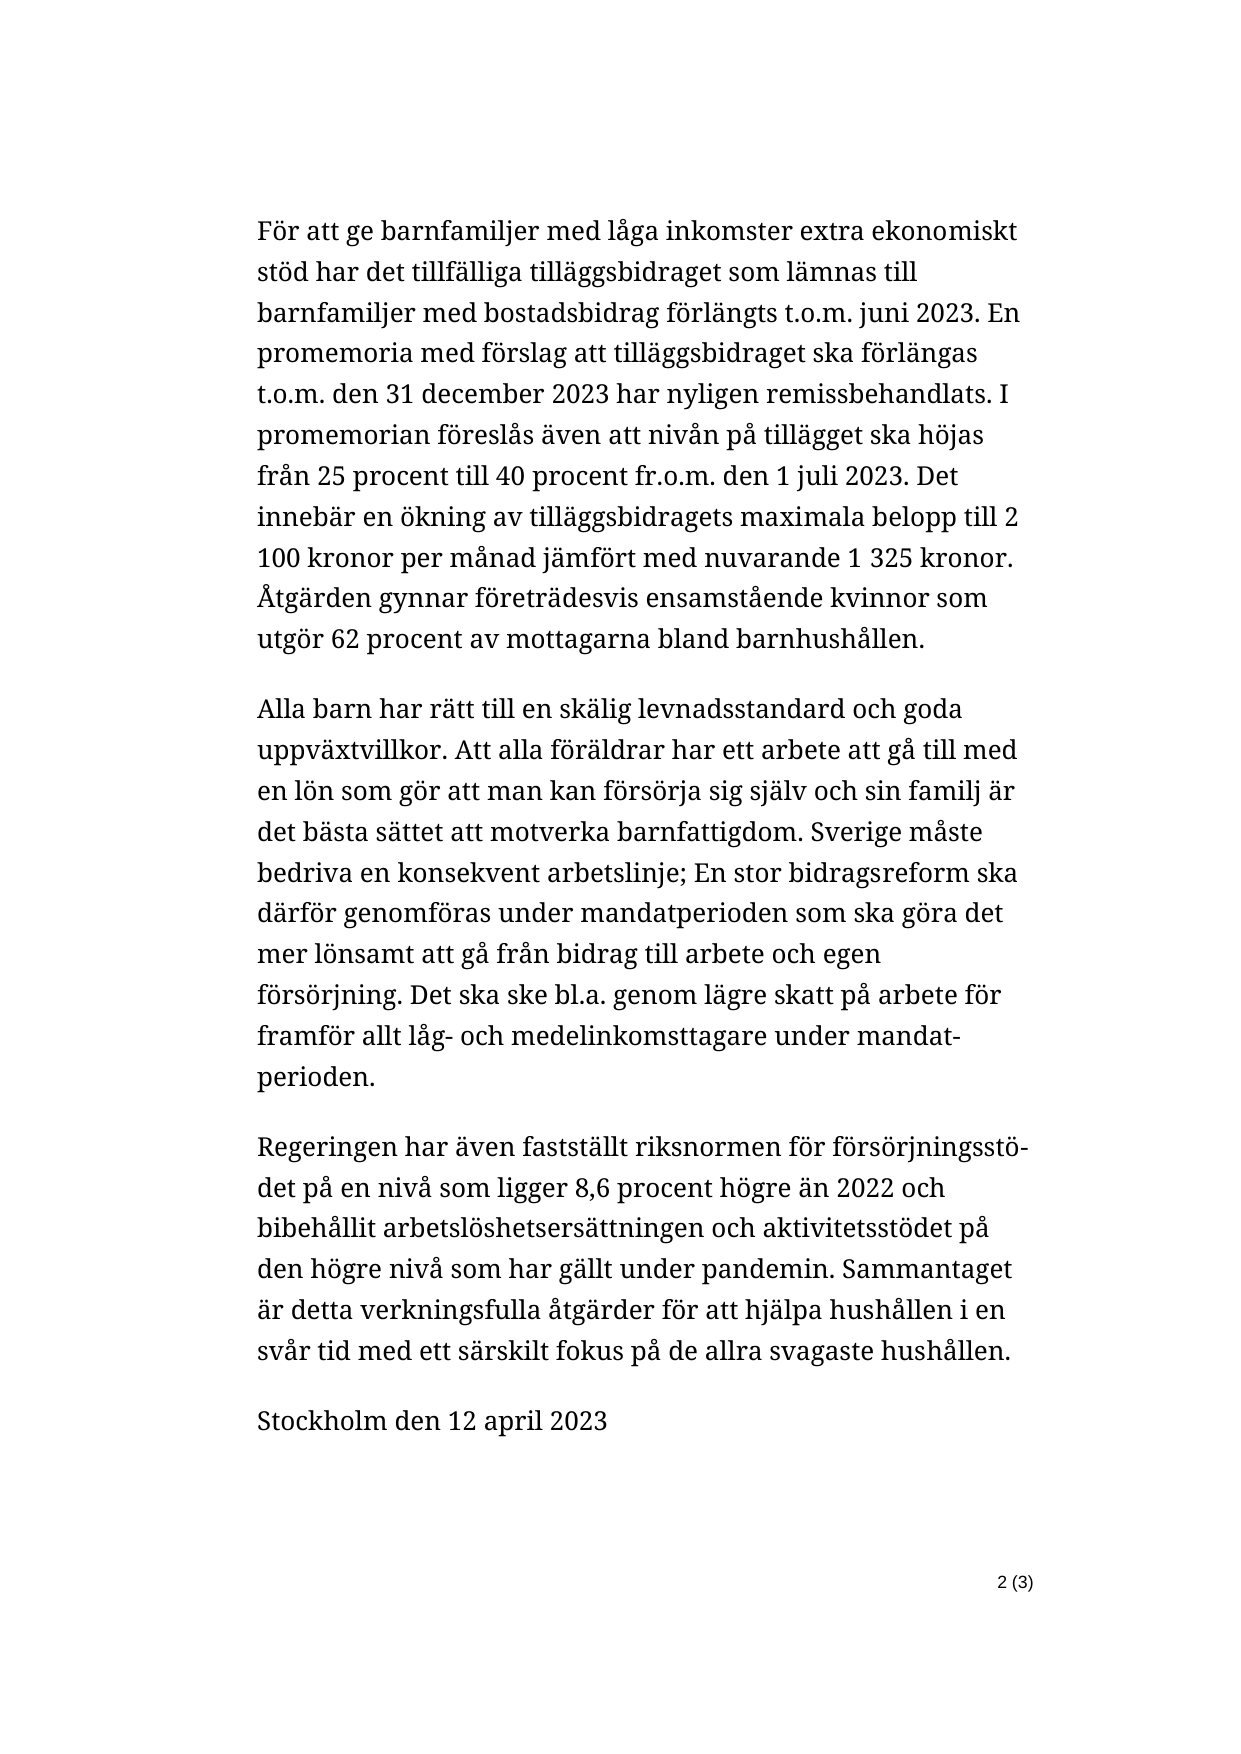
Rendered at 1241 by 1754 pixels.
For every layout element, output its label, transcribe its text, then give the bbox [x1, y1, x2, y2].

list För att ge barnfamiljer med låga inkomster extra ekonomiskt stöd har det tillfälliga tilläggsbidraget som lämnas till barnfamiljer med bostadsbidrag förlängts t.o.m. juni 2023. En promemoria med förslag att tilläggsbidraget ska förlängas t.o.m. den 31 december 2023 har nyligen remissbehandlats. I promemorian föreslås även att nivån på tillägget ska höjas från 25 procent till 40 procent fr.o.m. den 1 juli 2023. Det innebär en ökning av tilläggsbidragets maximala belopp till 2 100 kronor per månad jämfört med nuvarande 1 325 kronor. Åtgärden gynnar företrädesvis ensamstående kvinnor som utgör 62 procent av mottagarna bland barnhushållen. [257, 213, 1033, 656]
text Stockholm den 12 april 2023 [257, 1403, 1033, 1438]
list Alla barn har rätt till en skälig levnadsstandard och goda uppväxtvillkor. Att alla föräldrar har ett arbete att gå till med en lön som gör att man kan försörja sig själv och sin familj är det bästa sättet att motverka barnfattigdom. Sverige måste bedriva en konsekvent arbetslinje; En stor bidragsreform ska därför genomföras under mandatperioden som ska göra det mer lönsamt att gå från bidrag till arbete och egen försörjning. Det ska ske bl.a. genom lägre skatt på arbete för framför allt låg- och medelinkomsttagare under mandatperioden. [257, 691, 1033, 1094]
list Regeringen har även fastställt riksnormen för försörjningsstödet på en nivå som ligger 8,6 procent högre än 2022 och bibehållit arbetslöshetsersättningen och aktivitetsstödet på den högre nivå som har gällt under pandemin. Sammantaget är detta verkningsfulla åtgärder för att hjälpa hushållen i en svår tid med ett särskilt fokus på de allra svagaste hushållen. [257, 1128, 1033, 1368]
